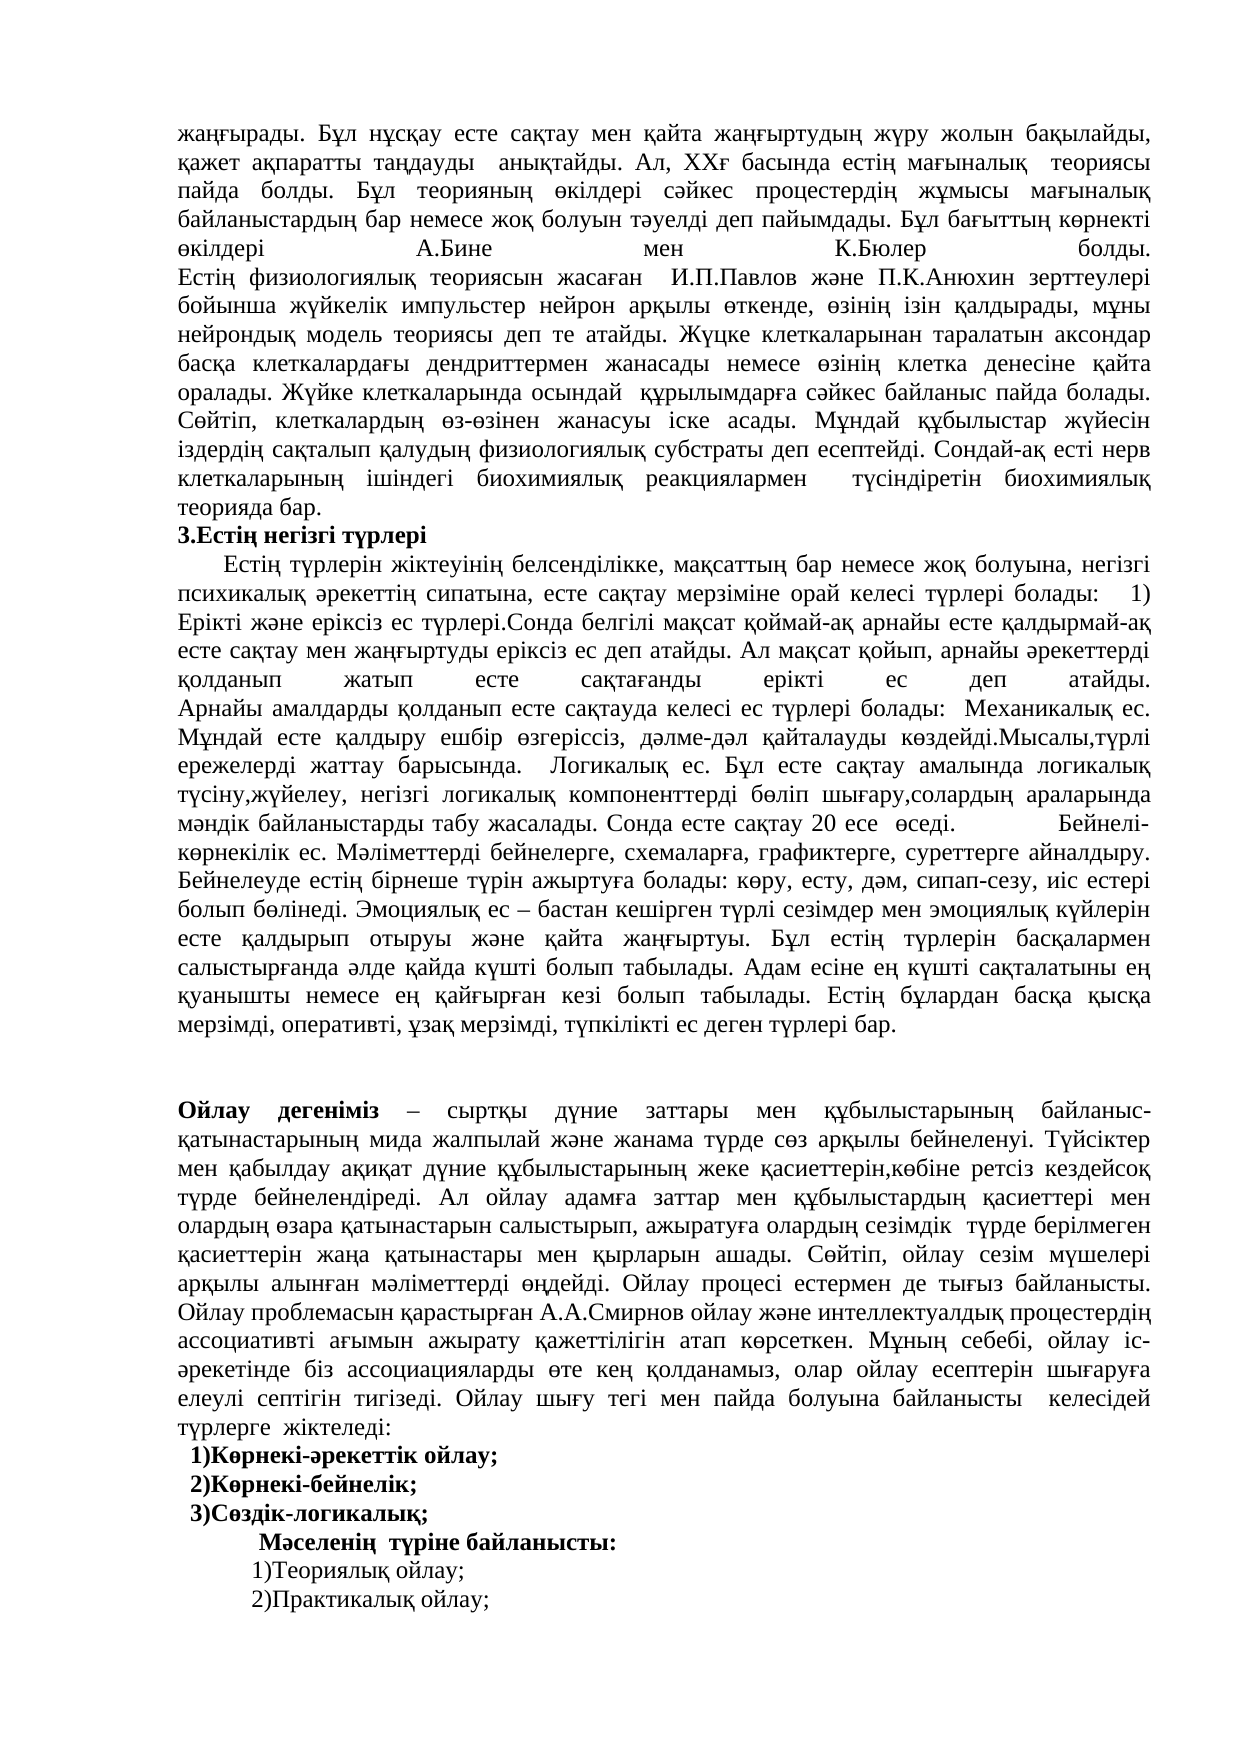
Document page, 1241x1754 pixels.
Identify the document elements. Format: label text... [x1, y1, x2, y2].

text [177, 118, 1152, 521]
text 1)Көрнекі-әрекеттік ойлау; [177, 1441, 1152, 1469]
text 2)Көрнекі-бейнелік; [177, 1469, 1152, 1498]
text Ойлау дегеніміз – сыртқы дүние заттары мен құбылыстарының байланыс-қатынастарының мида жалпылай және жанама түрде сөз арқылы бейнеленуі. Түйсіктер мен қабылдау ақиқат дүние құбылыстарының жеке қасиеттерін,көбіне ретсіз кездейсоқ түрде бейнелендіреді. Ал ойлау адамға заттар мен құбылыстардың қасиеттері мен олардың өзара қатынастарын салыстырып, ажыратуға олардың сезімдік түрде берілмеген қасиеттерін жаңа қатынастары мен қырларын ашады. Сөйтіп, ойлау сезім мүшелері арқылы алынған мәліметтерді өңдейді. Ойлау процесі естермен де тығыз байланысты. Ойлау проблемасын қарастырған А.А.Смирнов ойлау және интеллектуалдық процестердің ассоциативті ағымын ажырату қажеттілігін атап көрсеткен. Мұның себебі, ойлау іс-әрекетінде біз ассоциацияларды өте кең қолданамыз, олар ойлау есептерін шығаруға елеулі септігін тигізеді. Ойлау шығу тегі мен пайда болуына байланысты келесідей түрлерге жіктеледі: [177, 1096, 1152, 1441]
text 3)Сөздік-логикалық; [177, 1498, 1152, 1527]
text Мәселенің түріне байланысты: 1)Теориялық ойлау; 2)Практикалық ойлау; [177, 1527, 1152, 1613]
text Естің түрлерін жіктеуінің белсенділікке, мақсаттың бар немесе жоқ болуына, негізгі психикалық әрекеттің сипатына, есте сақтау мерзіміне орай келесі түрлері болады: 1) Ерікті және еріксіз ес түрлері.Сонда белгілі мақсат қоймай-ақ арнайы есте қалдырмай-ақ есте сақтау мен жаңғыртуды еріксіз ес деп атайды. Ал мақсат қойып, арнайы әрекеттерді қолданып жатып есте сақтағанды ерікті ес деп атайды. Арнайы амалдарды қолданып есте сақтауда келесі ес түрлері болады: Механикалық ес. Мұндай есте қалдыру ешбір өзгеріссіз, дәлме-дәл қайталауды көздейді.Мысалы,түрлі ережелерді жаттау барысында. Логикалық ес. Бұл есте сақтау амалында логикалық түсіну,жүйелеу, негізгі логикалық компоненттерді бөліп шығару,солардың араларында мәндік байланыстарды табу жасалады. Сонда есте сақтау 20 есе өседі. Бейнелі-көрнекілік ес. Мәліметтерді бейнелерге, схемаларға, графиктерге, суреттерге айналдыру. Бейнелеуде естің бірнеше түрін ажыртуға болады: көру, есту, дәм, сипап-сезу, иіс естері болып бөлінеді. Эмоциялық ес – бастан кешірген түрлі сезімдер мен эмоциялық күйлерін есте қалдырып отыруы және қайта жаңғыртуы. Бұл естің түрлерін басқалармен салыстырғанда әлде қайда күшті болып табылады. Адам есіне ең күшті сақталатыны ең қуанышты немесе ең қайғырған кезі болып табылады. Естің бұлардан басқа қысқа мерзімді, оперативті, ұзақ мерзімді, түпкілікті ес деген түрлері бар. [177, 549, 1152, 1038]
text 3.Естің негізгі түрлері [177, 521, 1152, 549]
